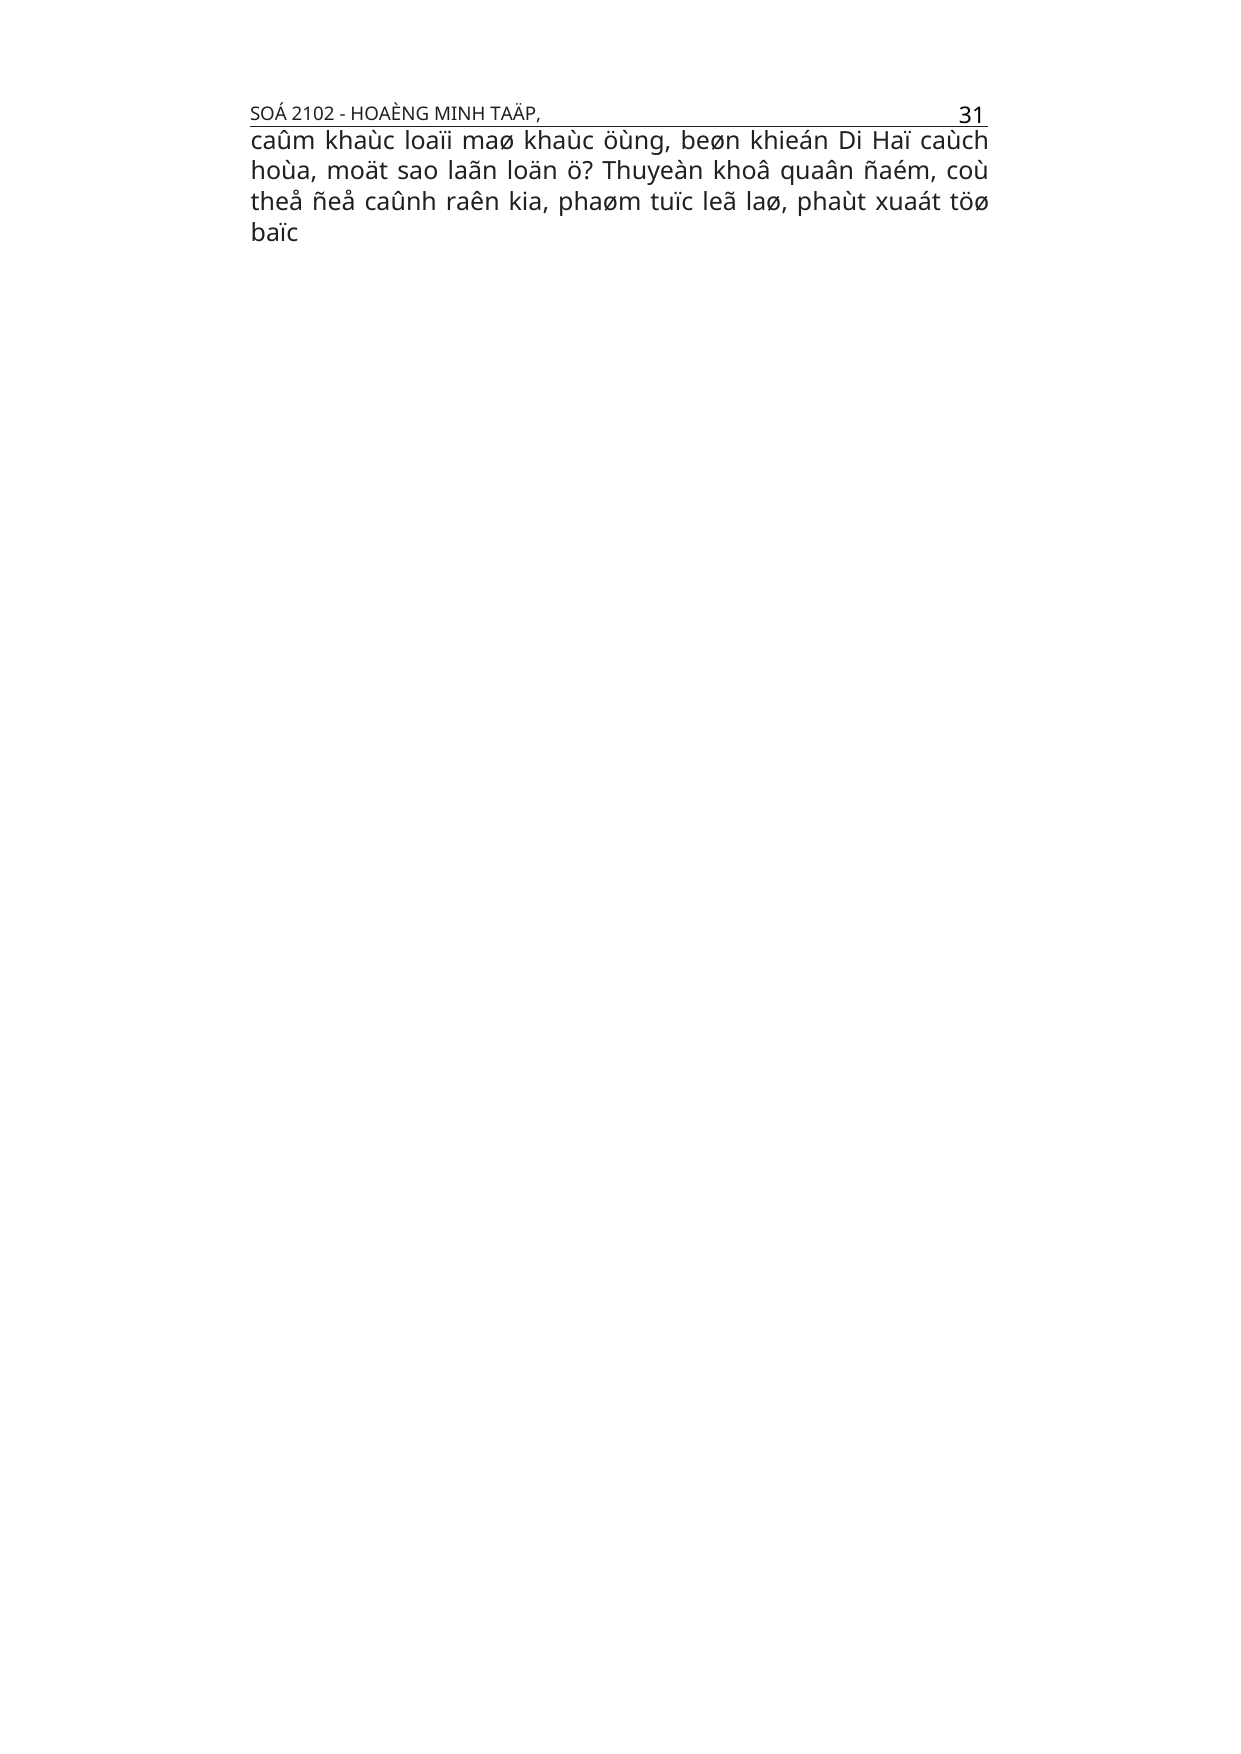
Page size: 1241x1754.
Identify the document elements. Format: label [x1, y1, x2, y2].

text [250, 125, 990, 249]
